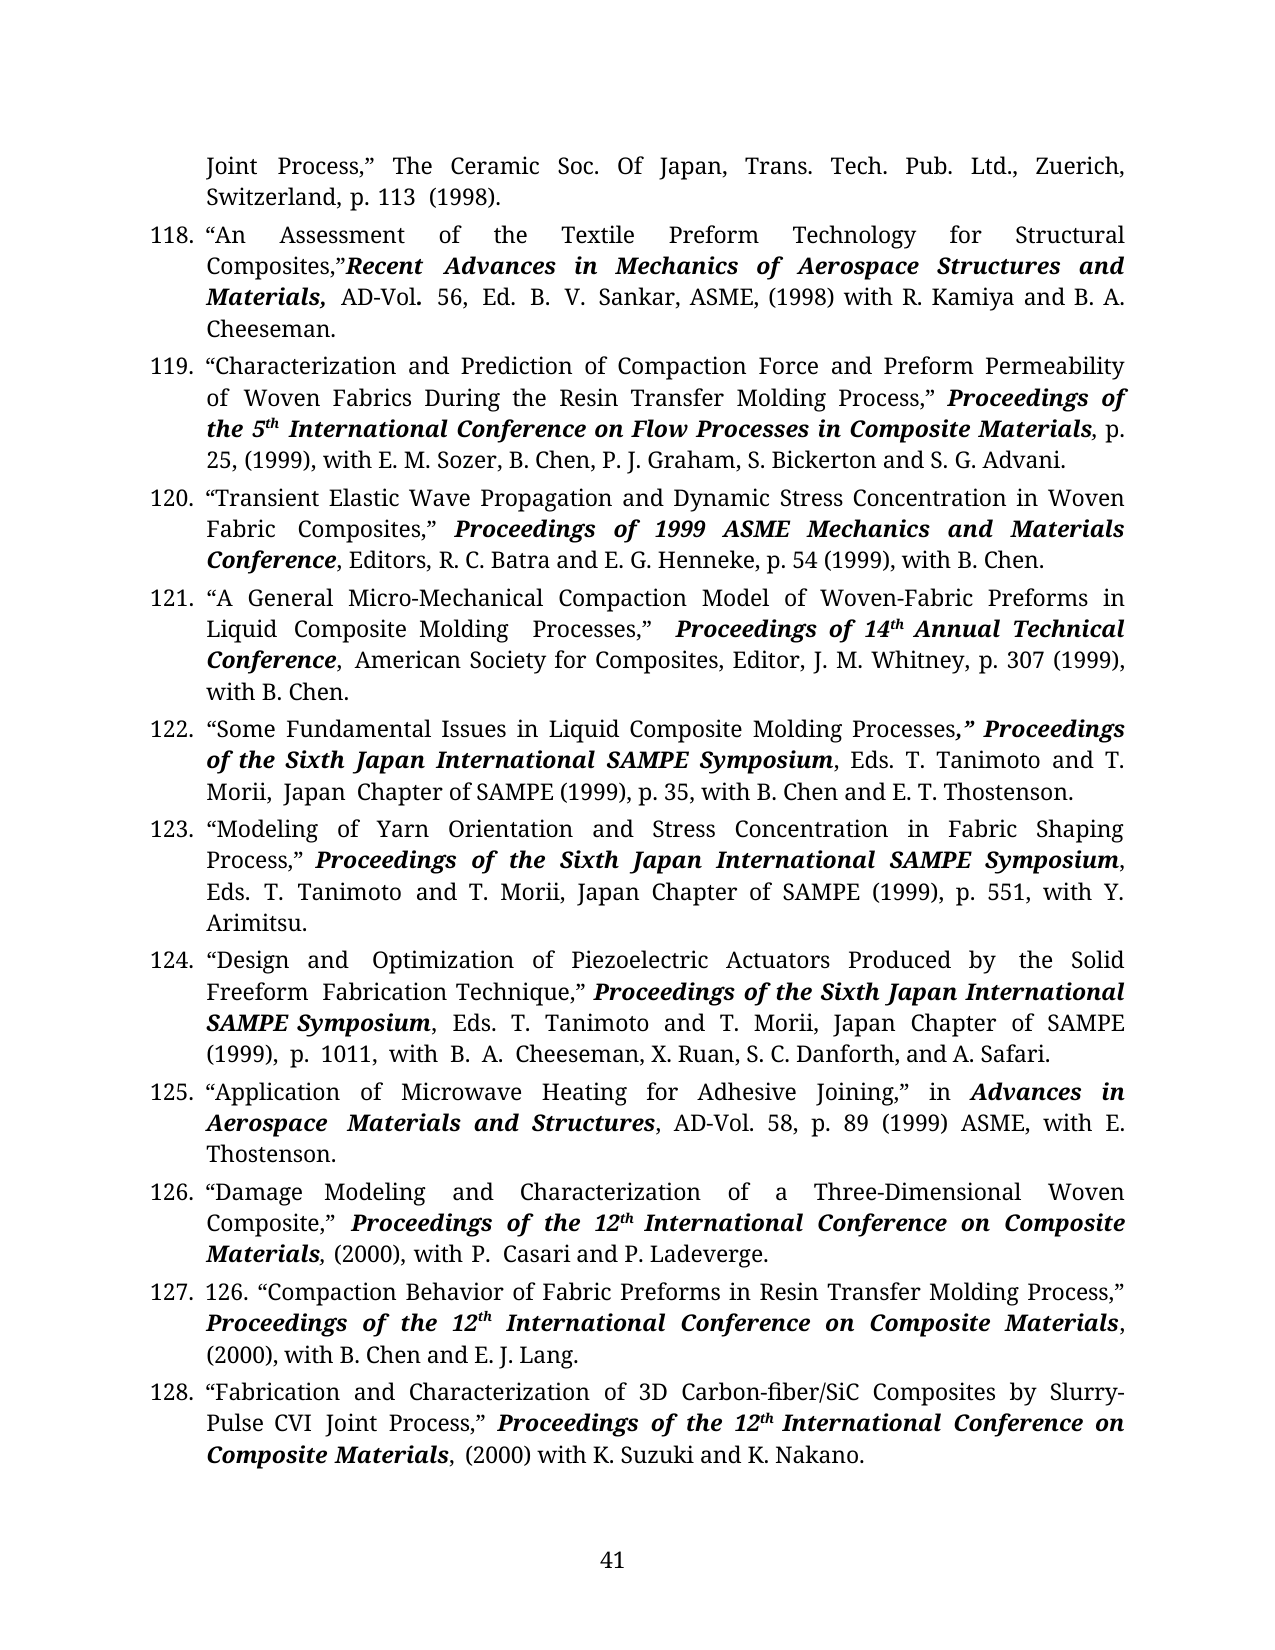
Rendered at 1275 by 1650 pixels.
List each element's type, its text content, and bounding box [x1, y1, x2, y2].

list “Modeling of Yarn Orientation and Stress Concentration in Fabric Shaping Process,” Proceedings of the Sixth Japan International SAMPE Symposium, Eds. T. Tanimoto and T. Morii, Japan Chapter of SAMPE (1999), p. 551, with Y. Arimitsu. [150, 813, 1125, 938]
list “Application of Microwave Heating for Adhesive Joining,” in Advances in Aerospace Materials and Structures, AD-Vol. 58, p. 89 (1999) ASME, with E. Thostenson. [150, 1076, 1125, 1169]
list “Design and Optimization of Piezoelectric Actuators Produced by the Solid Freeform Fabrication Technique,” Proceedings of the Sixth Japan International SAMPE Symposium, Eds. T. Tanimoto and T. Morii, Japan Chapter of SAMPE (1999), p. 1011, with B. A. Cheeseman, X. Ruan, S. C. Danforth, and A. Safari. [150, 944, 1125, 1069]
list “Some Fundamental Issues in Liquid Composite Molding Processes,” Proceedings of the Sixth Japan International SAMPE Symposium, Eds. T. Tanimoto and T. Morii, Japan Chapter of SAMPE (1999), p. 35, with B. Chen and E. T. Thostenson. [150, 713, 1125, 807]
list “Transient Elastic Wave Propagation and Dynamic Stress Concentration in Woven Fabric Composites,” Proceedings of 1999 ASME Mechanics and Materials Conference, Editors, R. C. Batra and E. G. Henneke, p. 54 (1999), with B. Chen. [150, 482, 1125, 575]
list “Characterization and Prediction of Compaction Force and Preform Permeability of Woven Fabrics During the Resin Transfer Molding Process,” Proceedings of the 5th International Conference on Flow Processes in Composite Materials, p. 25, (1999), with E. M. Sozer, B. Chen, P. J. Graham, S. Bickerton and S. G. Advani. [150, 350, 1125, 475]
list “An Assessment of the Textile Preform Technology for Structural Composites,”Recent Advances in Mechanics of Aerospace Structures and Materials, AD-Vol. 56, Ed. B. V. Sankar, ASME, (1998) with R. Kamiya and B. A. Cheeseman. [150, 219, 1125, 344]
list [150, 150, 1125, 212]
list “Fabrication and Characterization of 3D Carbon-fiber/SiC Composites by Slurry-Pulse CVI Joint Process,” Proceedings of the 12th International Conference on Composite Materials, (2000) with K. Suzuki and K. Nakano. [150, 1376, 1125, 1470]
list “A General Micro-Mechanical Compaction Model of Woven-Fabric Preforms in Liquid Composite Molding Processes,” Proceedings of 14th Annual Technical Conference, American Society for Composites, Editor, J. M. Whitney, p. 307 (1999), with B. Chen. [150, 582, 1125, 707]
list “Damage Modeling and Characterization of a Three-Dimensional Woven Composite,” Proceedings of the 12th International Conference on Composite Materials, (2000), with P. Casari and P. Ladeverge. [150, 1176, 1125, 1270]
list 126. “Compaction Behavior of Fabric Preforms in Resin Transfer Molding Process,” Proceedings of the 12th International Conference on Composite Materials, (2000), with B. Chen and E. J. Lang. [150, 1276, 1125, 1370]
